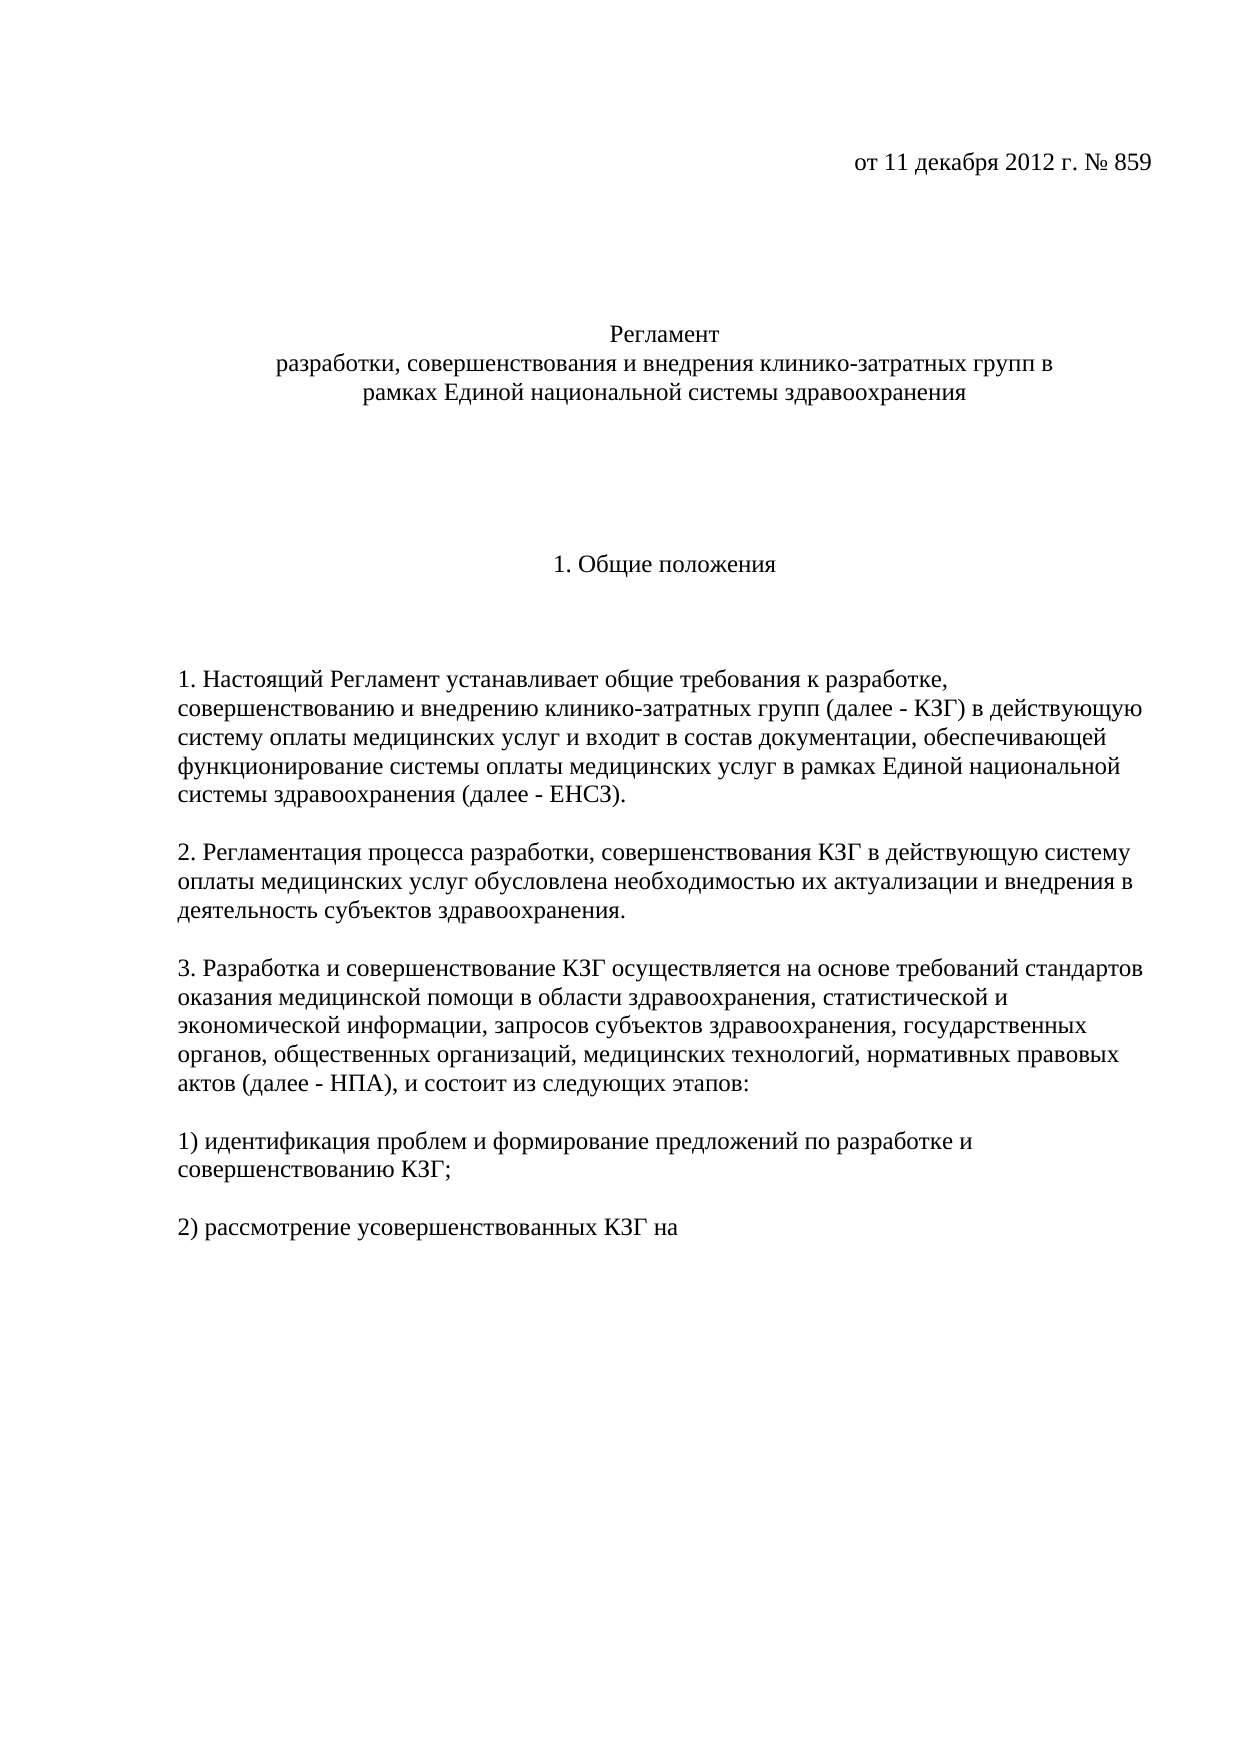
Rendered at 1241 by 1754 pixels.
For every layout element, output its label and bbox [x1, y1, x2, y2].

table_header [177, 118, 1152, 1241]
